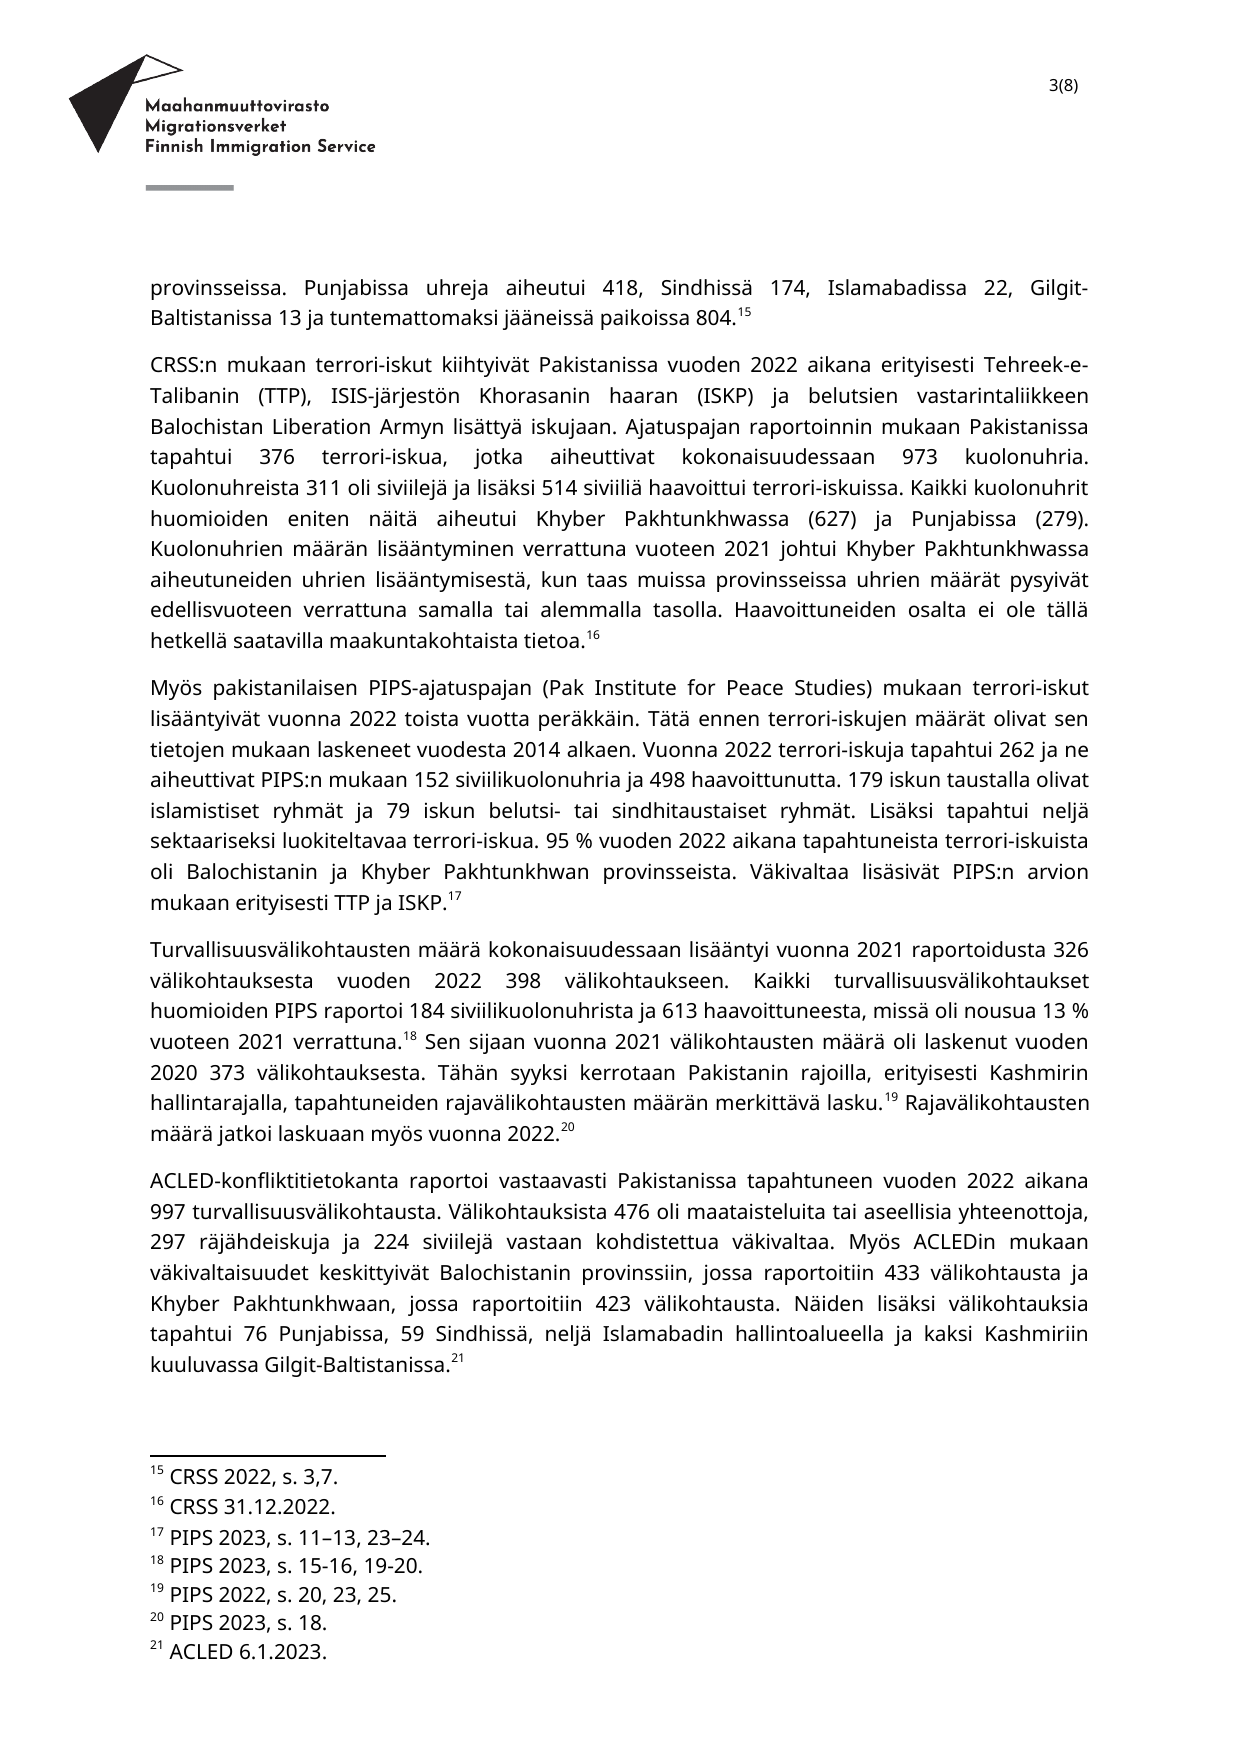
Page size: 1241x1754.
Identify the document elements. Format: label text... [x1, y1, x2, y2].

text Myös pakistanilaisen PIPS-ajatuspajan (Pak Institute for Peace Studies) mukaan terrori-iskut lisääntyivät vuonna 2022 toista vuotta peräkkäin. Tätä ennen terrori-iskujen määrät olivat sen tietojen mukaan laskeneet vuodesta 2014 alkaen. Vuonna 2022 terrori-iskuja tapahtui 262 ja ne aiheuttivat PIPS:n mukaan 152 siviilikuolonuhria ja 498 haavoittunutta. 179 iskun taustalla olivat islamistiset ryhmät ja 79 iskun belutsi- tai sindhitaustaiset ryhmät. Lisäksi tapahtui neljä sektaariseksi luokiteltavaa terrori-iskua. 95 % vuoden 2022 aikana tapahtuneista terrori-iskuista oli Balochistanin ja Khyber Pakhtunkhwan provinsseista. Väkivaltaa lisäsivät PIPS:n arvion mukaan erityisesti TTP ja ISKP. [150, 673, 1090, 916]
text Turvallisuusvälikohtausten määrä kokonaisuudessaan lisääntyi vuonna 2021 raportoidusta 326 välikohtauksesta vuoden 2022 398 välikohtaukseen. Kaikki turvallisuusvälikohtaukset huomioiden PIPS raportoi 184 siviilikuolonuhrista ja 613 haavoittuneesta, missä oli nousua 13 % vuoteen 2021 verrattuna. Sen sijaan vuonna 2021 välikohtausten määrä oli laskenut vuoden 2020 373 välikohtauksesta. Tähän syyksi kerrotaan Pakistanin rajoilla, erityisesti Kashmirin hallintarajalla, tapahtuneiden rajavälikohtausten määrän merkittävä lasku. Rajavälikohtausten määrä jatkoi laskuaan myös vuonna 2022. [150, 935, 1090, 1147]
text CRSS:n mukaan terrori-iskut kiihtyivät Pakistanissa vuoden 2022 aikana erityisesti Tehreek-e-Talibanin (TTP), ISIS-järjestön Khorasanin haaran (ISKP) ja belutsien vastarintaliikkeen Balochistan Liberation Armyn lisättyä iskujaan. Ajatuspajan raportoinnin mukaan Pakistanissa tapahtui 376 terrori-iskua, jotka aiheuttivat kokonaisuudessaan 973 kuolonuhria. Kuolonuhreista 311 oli siviilejä ja lisäksi 514 siviiliä haavoittui terrori-iskuissa. Kaikki kuolonuhrit huomioiden eniten näitä aiheutui Khyber Pakhtunkhwassa (627) ja Punjabissa (279). Kuolonuhrien määrän lisääntyminen verrattuna vuoteen 2021 johtui Khyber Pakhtunkhwassa aiheutuneiden uhrien lisääntymisestä, kun taas muissa provinsseissa uhrien määrät pysyivät edellisvuoteen verrattuna samalla tai alemmalla tasolla. Haavoittuneiden osalta ei ole tällä hetkellä saatavilla maakuntakohtaista tietoa. [150, 351, 1090, 654]
text ACLED-konfliktitietokanta raportoi vastaavasti Pakistanissa tapahtuneen vuoden 2022 aikana 997 turvallisuusvälikohtausta. Välikohtauksista 476 oli maataisteluita tai aseellisia yhteenottoja, 297 räjähdeiskuja ja 224 siviilejä vastaan kohdistettua väkivaltaa. Myös ACLEDin mukaan väkivaltaisuudet keskittyivät Balochistanin provinssiin, jossa raportoitiin 433 välikohtausta ja Khyber Pakhtunkhwaan, jossa raportoitiin 423 välikohtausta. Näiden lisäksi välikohtauksia tapahtui 76 Punjabissa, 59 Sindhissä, neljä Islamabadin hallintoalueella ja kaksi Kashmiriin kuuluvassa Gilgit-Baltistanissa. [150, 1166, 1090, 1378]
picture [68, 54, 376, 191]
